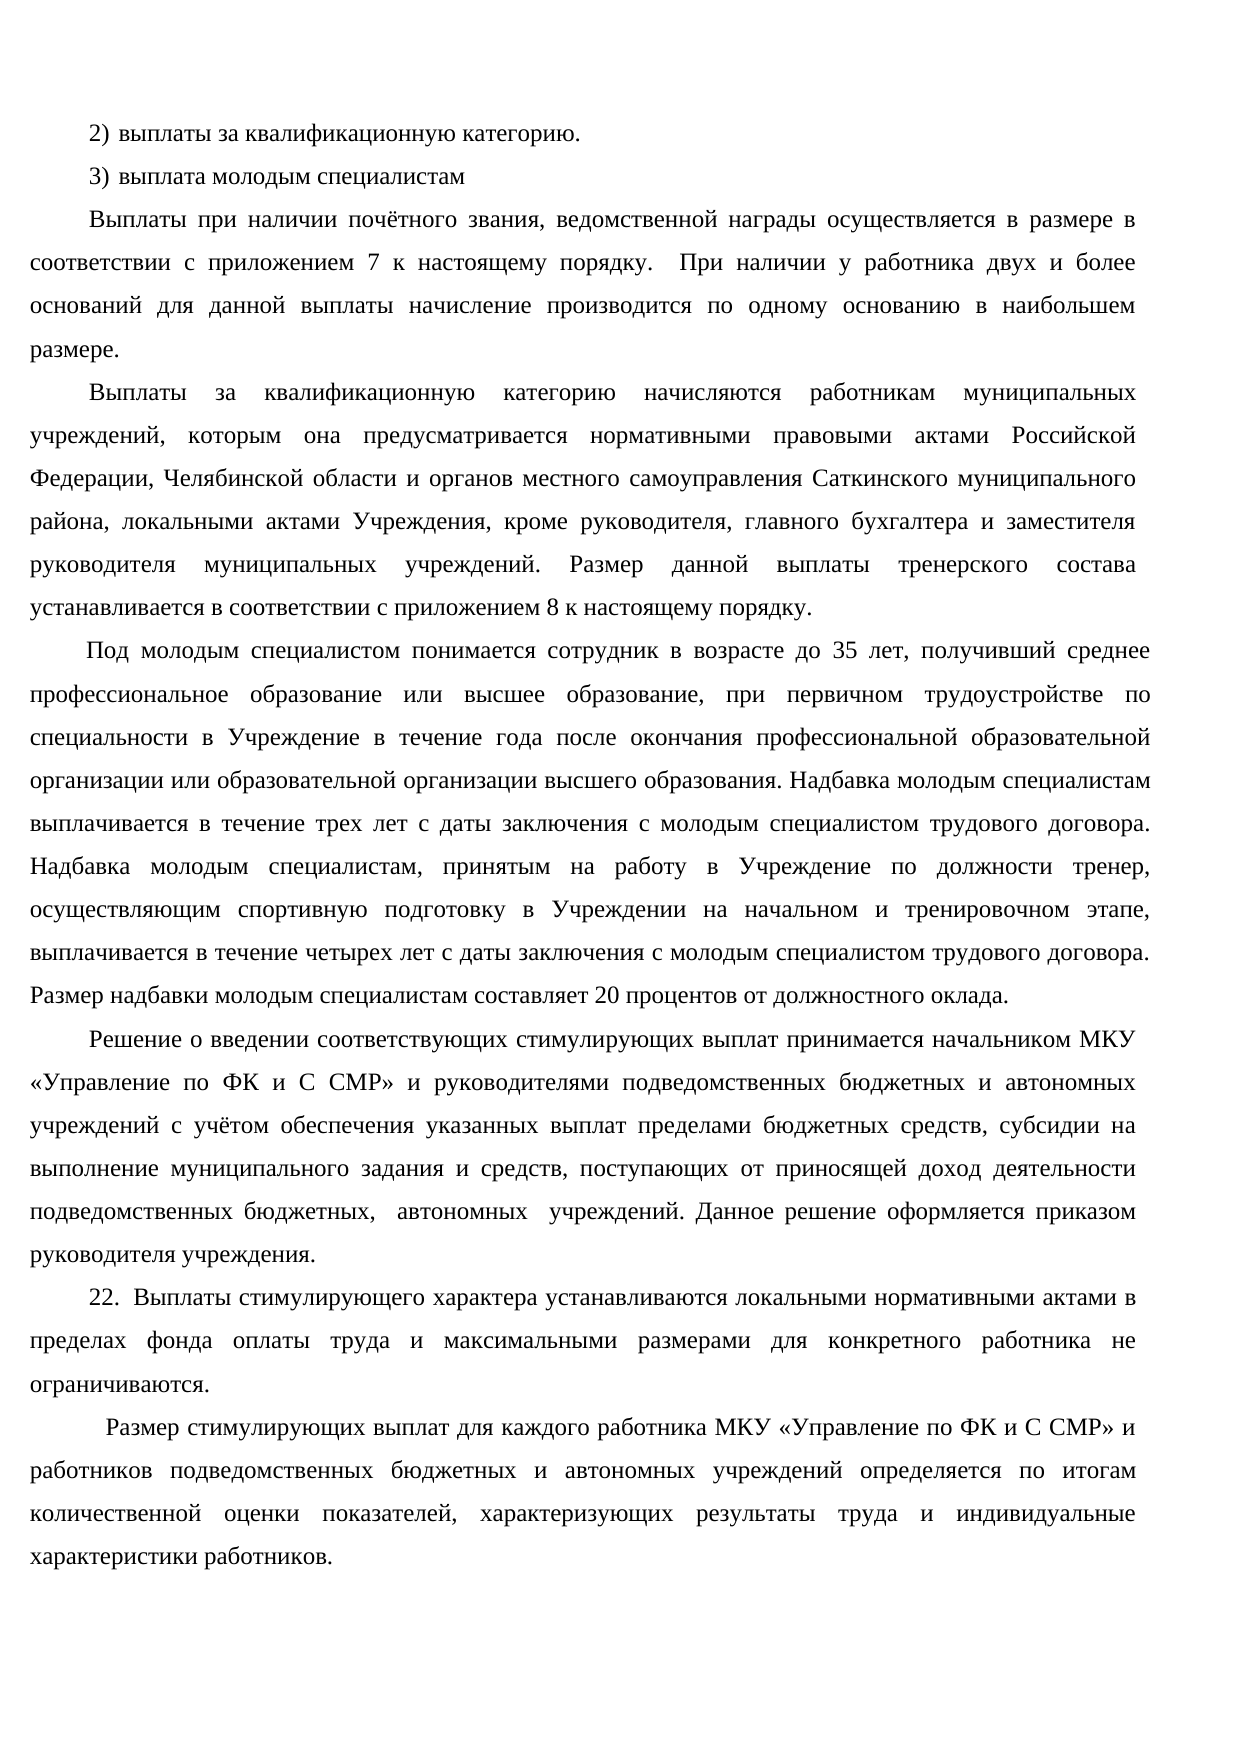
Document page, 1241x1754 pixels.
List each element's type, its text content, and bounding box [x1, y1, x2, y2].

list Выплаты стимулирующего характера устанавливаются локальными нормативными актами в пределах фонда оплаты труда и максимальными размерами для конкретного работника не ограничиваются. [29, 1282, 1137, 1397]
list выплата молодым специалистам [29, 161, 1137, 190]
text Под молодым специалистом понимается сотрудник в возрасте до 35 лет, получивший среднее профессиональное образование или высшее образование, при первичном трудоустройстве по специальности в Учреждение в течение года после окончания профессиональной образовательной организации или образовательной организации высшего образования. Надбавка молодым специалистам выплачивается в течение трех лет с даты заключения с молодым специалистом трудового договора. Надбавка молодым специалистам, принятым на работу в Учреждение по должности тренер, осуществляющим спортивную подготовку в Учреждении на начальном и тренировочном этапе, выплачивается в течение четырех лет с даты заключения с молодым специалистом трудового договора. Размер надбавки молодым специалистам составляет 20 процентов от должностного оклада. [29, 636, 1152, 1009]
text Размер стимулирующих выплат для каждого работника МКУ «Управление по ФК и С СМР» и работников подведомственных бюджетных и автономных учреждений определяется по итогам количественной оценки показателей, характеризующих результаты труда и индивидуальные характеристики работников. [29, 1412, 1137, 1570]
list Выплаты за квалификационную категорию начисляются работникам муниципальных учреждений, которым она предусматривается нормативными правовыми актами Российской Федерации, Челябинской области и органов местного самоуправления Саткинского муниципального района, локальными актами Учреждения, кроме руководителя, главного бухгалтера и заместителя руководителя муниципальных учреждений. Размер данной выплаты тренерского состава устанавливается в соответствии с приложением 8 к настоящему порядку. [29, 377, 1137, 621]
list Решение о введении соответствующих стимулирующих выплат принимается начальником МКУ «Управление по ФК и С СМР» и руководителями подведомственных бюджетных и автономных учреждений с учётом обеспечения указанных выплат пределами бюджетных средств, субсидии на выполнение муниципального задания и средств, поступающих от приносящей доход деятельности подведомственных бюджетных, автономных учреждений. Данное решение оформляется приказом руководителя учреждения. [29, 1024, 1137, 1268]
list выплаты за квалификационную категорию. [29, 118, 1137, 147]
list Выплаты при наличии почётного звания, ведомственной награды осуществляется в размере в соответствии с приложением 7 к настоящему порядку. При наличии у работника двух и более оснований для данной выплаты начисление производится по одному основанию в наибольшем размере. [29, 204, 1137, 362]
